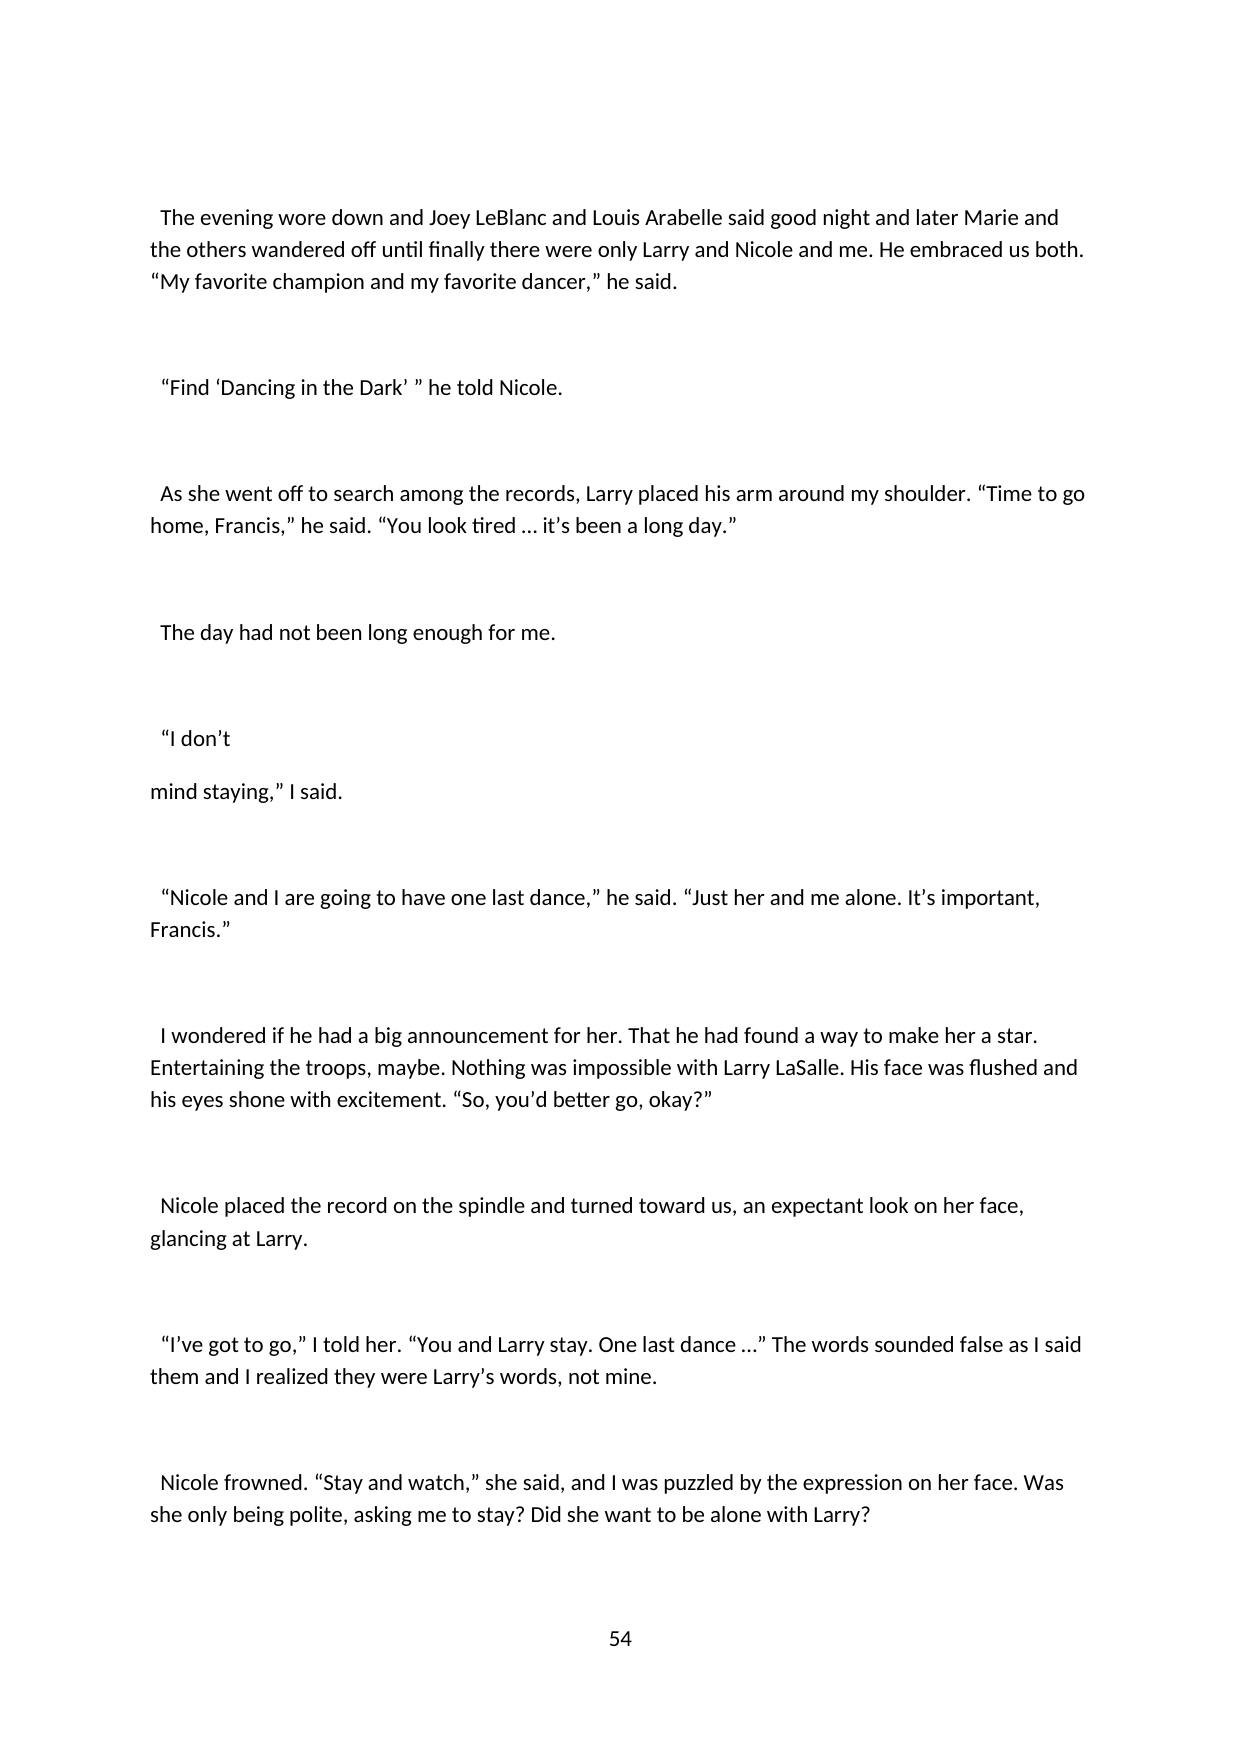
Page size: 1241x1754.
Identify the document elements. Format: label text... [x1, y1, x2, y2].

text Nicole placed the record on the spindle and turned toward us, an expectant look on her face, glancing at Larry. [150, 1191, 1090, 1252]
text “I don’t [150, 724, 1090, 752]
text “Nicole and I are going to have one last dance,” he said. “Just her and me alone. It’s important, Francis.” [150, 883, 1090, 943]
text The evening wore down and Joey LeBlanc and Louis Arabelle said good night and later Marie and the others wandered off until finally there were only Larry and Nicole and me. He embraced us both. “My favorite champion and my favorite dancer,” he said. [150, 203, 1090, 295]
text “Find ‘Dancing in the Dark’ ” he told Nicole. [150, 373, 1090, 401]
text “I’ve got to go,” I told her. “You and Larry stay. One last dance …” The words sounded false as I said them and I realized they were Larry’s words, not mine. [150, 1330, 1090, 1390]
text mind staying,” I said. [150, 777, 1090, 805]
text Nicole frowned. “Stay and watch,” she said, and I was puzzled by the expression on her face. Was she only being polite, asking me to stay? Did she want to be alone with Larry? [150, 1468, 1090, 1528]
text As she went off to search among the records, Larry placed his arm around my shoulder. “Time to go home, Francis,” he said. “You look tired … it’s been a long day.” [150, 479, 1090, 540]
text I wondered if he had a big announcement for her. That he had found a way to make her a star. Entertaining the troops, maybe. Nothing was impossible with Larry LaSalle. His face was flushed and his eyes shone with excitement. “So, you’d better go, okay?” [150, 1021, 1090, 1113]
text The day had not been long enough for me. [150, 618, 1090, 646]
